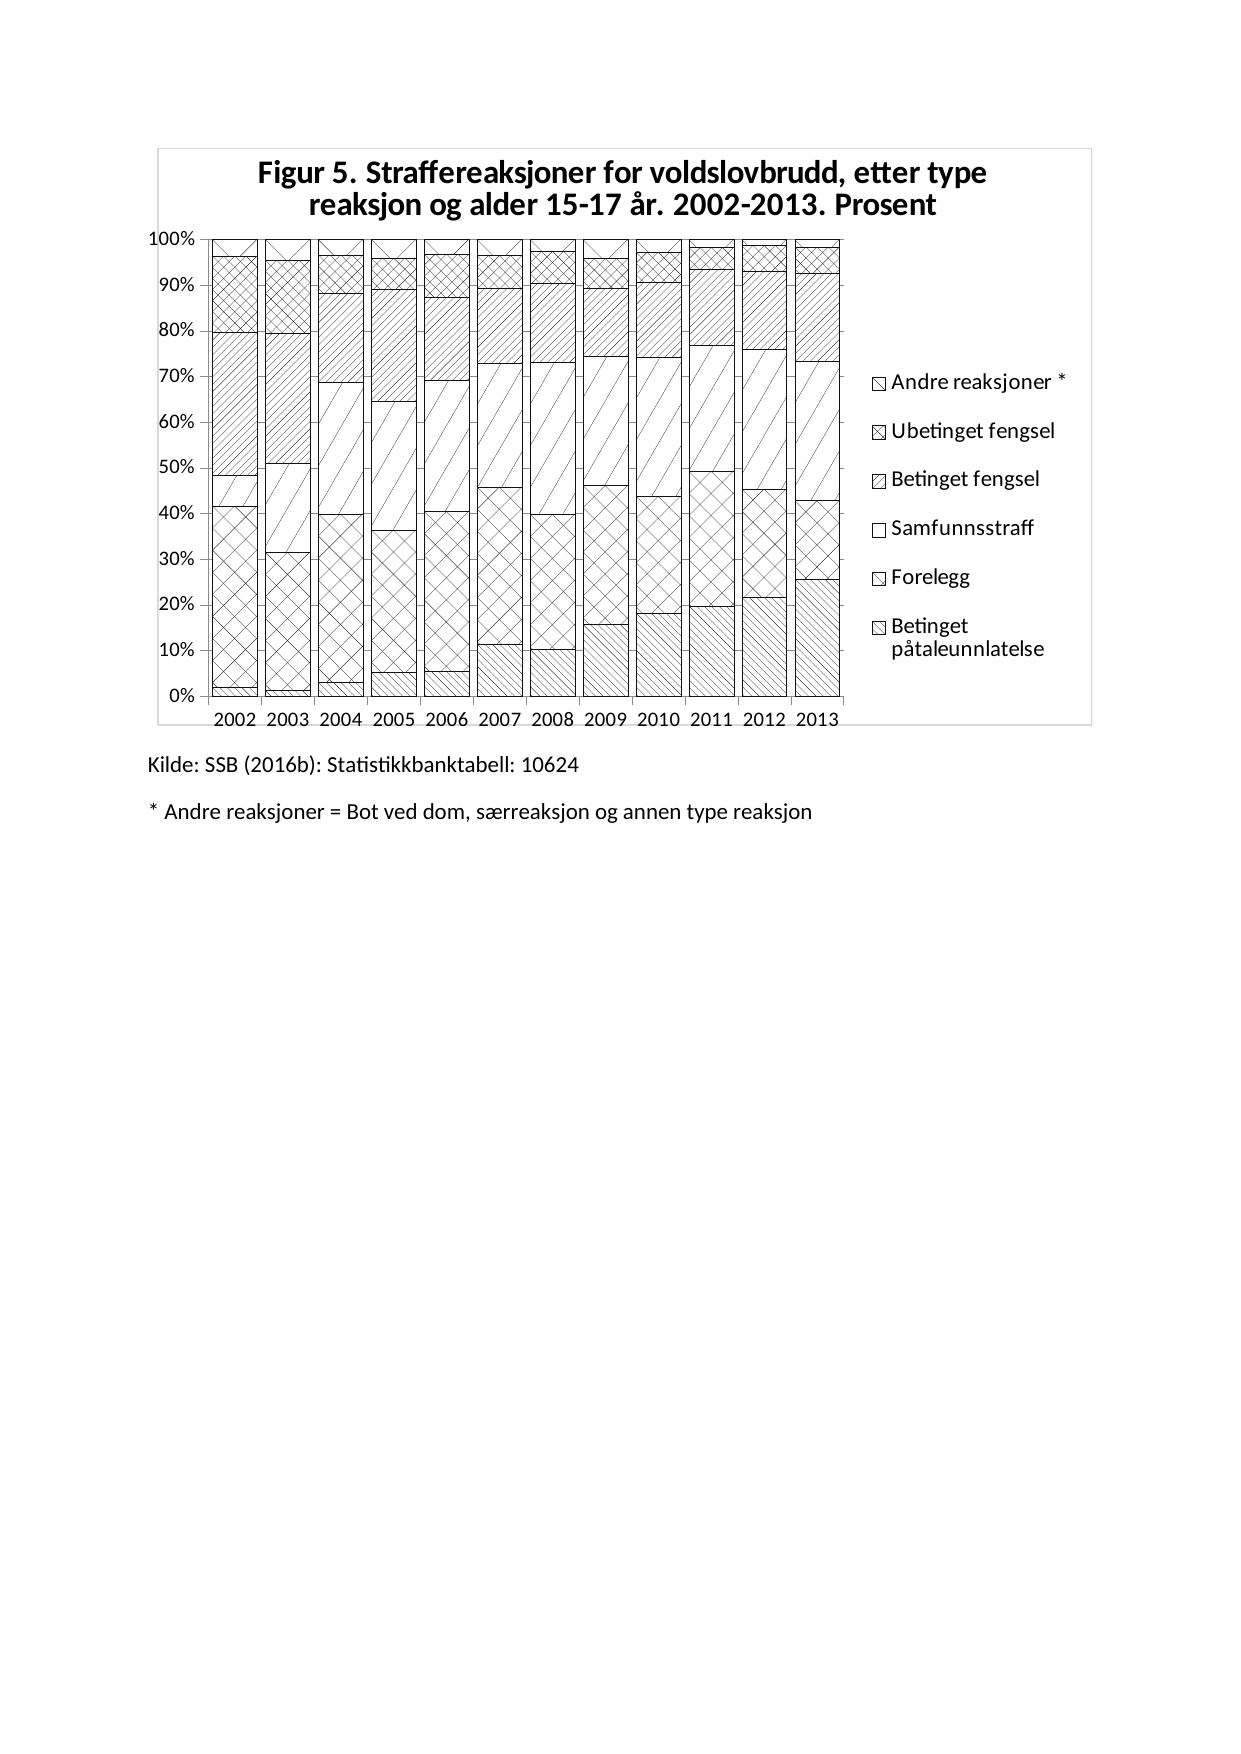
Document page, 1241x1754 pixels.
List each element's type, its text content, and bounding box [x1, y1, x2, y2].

text Kilde: SSB (2016b): Statistikkbanktabell: 10624 [148, 750, 1093, 778]
text * Andre reaksjoner = Bot ved dom, særreaksjon og annen type reaksjon [148, 797, 1093, 825]
